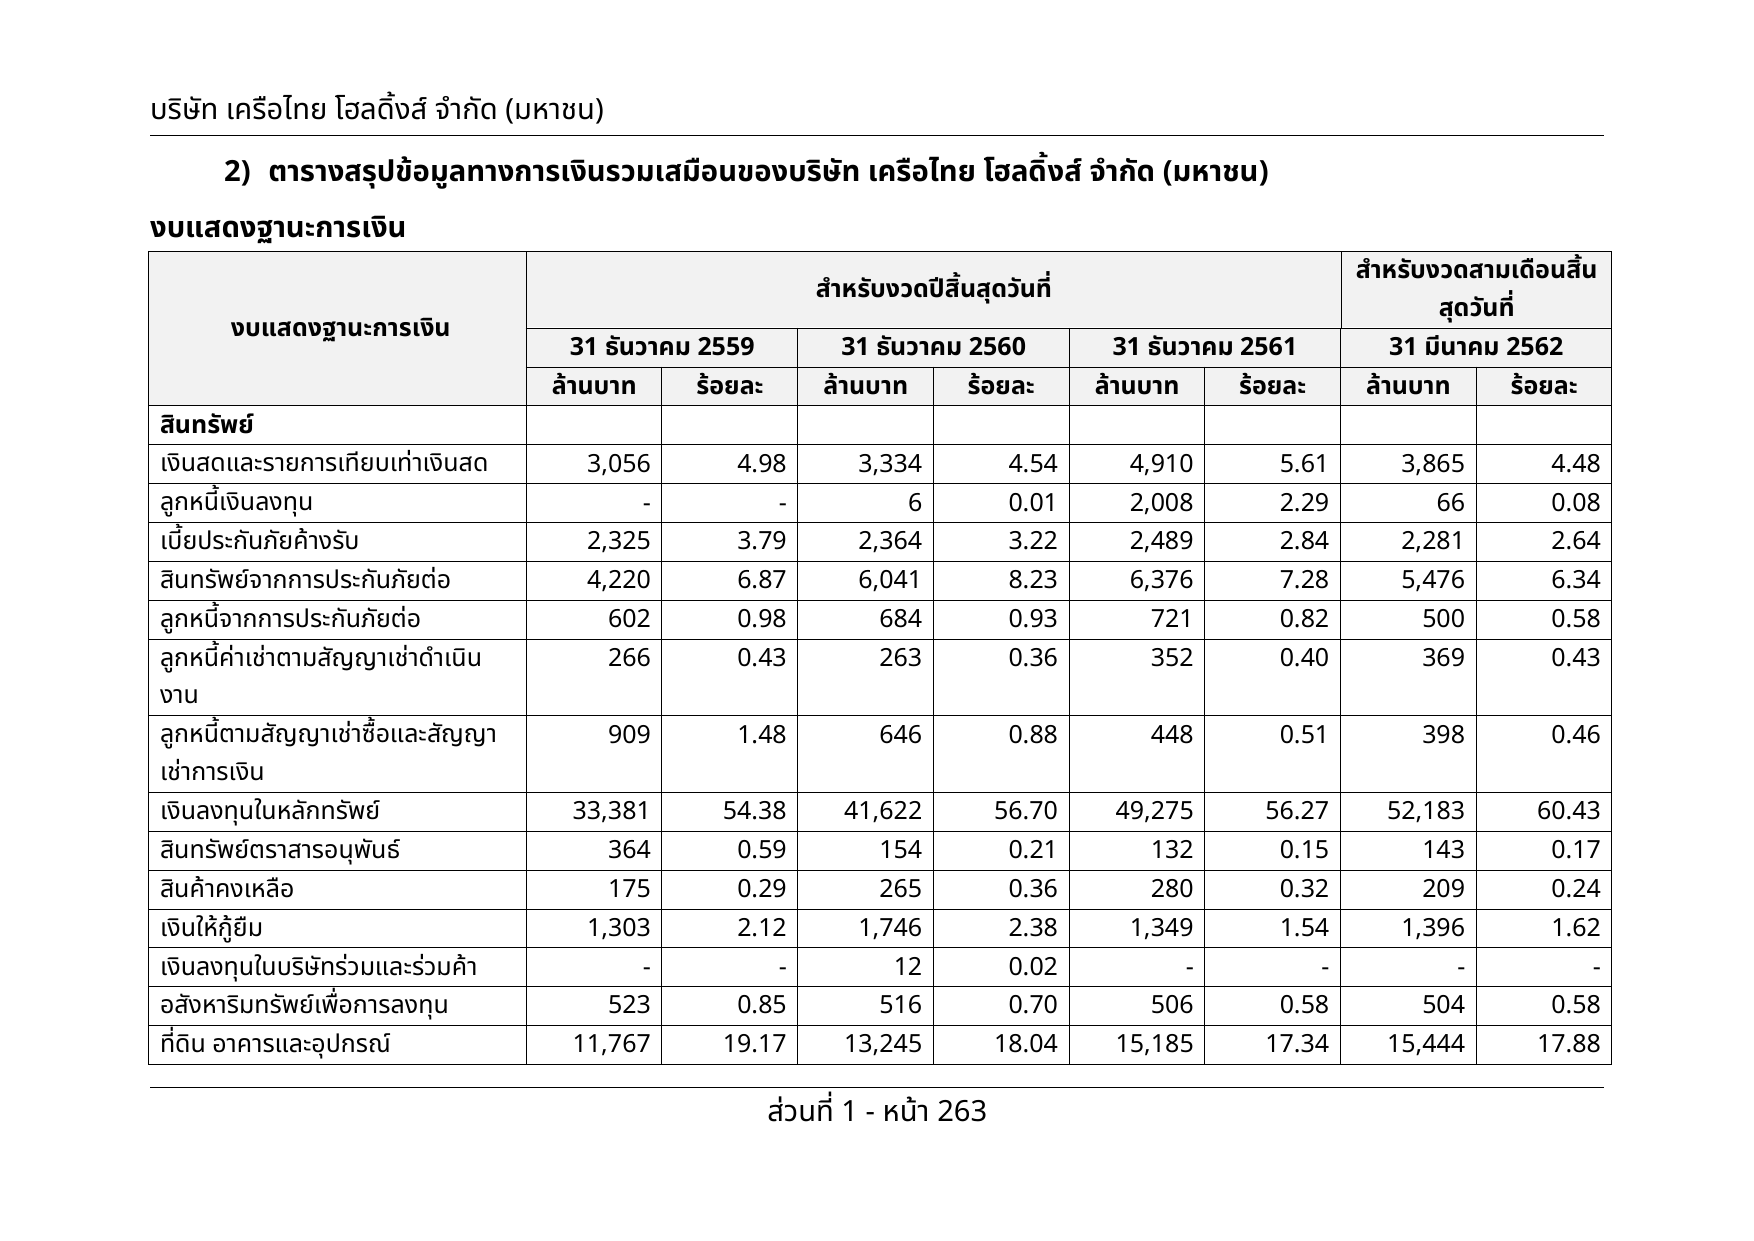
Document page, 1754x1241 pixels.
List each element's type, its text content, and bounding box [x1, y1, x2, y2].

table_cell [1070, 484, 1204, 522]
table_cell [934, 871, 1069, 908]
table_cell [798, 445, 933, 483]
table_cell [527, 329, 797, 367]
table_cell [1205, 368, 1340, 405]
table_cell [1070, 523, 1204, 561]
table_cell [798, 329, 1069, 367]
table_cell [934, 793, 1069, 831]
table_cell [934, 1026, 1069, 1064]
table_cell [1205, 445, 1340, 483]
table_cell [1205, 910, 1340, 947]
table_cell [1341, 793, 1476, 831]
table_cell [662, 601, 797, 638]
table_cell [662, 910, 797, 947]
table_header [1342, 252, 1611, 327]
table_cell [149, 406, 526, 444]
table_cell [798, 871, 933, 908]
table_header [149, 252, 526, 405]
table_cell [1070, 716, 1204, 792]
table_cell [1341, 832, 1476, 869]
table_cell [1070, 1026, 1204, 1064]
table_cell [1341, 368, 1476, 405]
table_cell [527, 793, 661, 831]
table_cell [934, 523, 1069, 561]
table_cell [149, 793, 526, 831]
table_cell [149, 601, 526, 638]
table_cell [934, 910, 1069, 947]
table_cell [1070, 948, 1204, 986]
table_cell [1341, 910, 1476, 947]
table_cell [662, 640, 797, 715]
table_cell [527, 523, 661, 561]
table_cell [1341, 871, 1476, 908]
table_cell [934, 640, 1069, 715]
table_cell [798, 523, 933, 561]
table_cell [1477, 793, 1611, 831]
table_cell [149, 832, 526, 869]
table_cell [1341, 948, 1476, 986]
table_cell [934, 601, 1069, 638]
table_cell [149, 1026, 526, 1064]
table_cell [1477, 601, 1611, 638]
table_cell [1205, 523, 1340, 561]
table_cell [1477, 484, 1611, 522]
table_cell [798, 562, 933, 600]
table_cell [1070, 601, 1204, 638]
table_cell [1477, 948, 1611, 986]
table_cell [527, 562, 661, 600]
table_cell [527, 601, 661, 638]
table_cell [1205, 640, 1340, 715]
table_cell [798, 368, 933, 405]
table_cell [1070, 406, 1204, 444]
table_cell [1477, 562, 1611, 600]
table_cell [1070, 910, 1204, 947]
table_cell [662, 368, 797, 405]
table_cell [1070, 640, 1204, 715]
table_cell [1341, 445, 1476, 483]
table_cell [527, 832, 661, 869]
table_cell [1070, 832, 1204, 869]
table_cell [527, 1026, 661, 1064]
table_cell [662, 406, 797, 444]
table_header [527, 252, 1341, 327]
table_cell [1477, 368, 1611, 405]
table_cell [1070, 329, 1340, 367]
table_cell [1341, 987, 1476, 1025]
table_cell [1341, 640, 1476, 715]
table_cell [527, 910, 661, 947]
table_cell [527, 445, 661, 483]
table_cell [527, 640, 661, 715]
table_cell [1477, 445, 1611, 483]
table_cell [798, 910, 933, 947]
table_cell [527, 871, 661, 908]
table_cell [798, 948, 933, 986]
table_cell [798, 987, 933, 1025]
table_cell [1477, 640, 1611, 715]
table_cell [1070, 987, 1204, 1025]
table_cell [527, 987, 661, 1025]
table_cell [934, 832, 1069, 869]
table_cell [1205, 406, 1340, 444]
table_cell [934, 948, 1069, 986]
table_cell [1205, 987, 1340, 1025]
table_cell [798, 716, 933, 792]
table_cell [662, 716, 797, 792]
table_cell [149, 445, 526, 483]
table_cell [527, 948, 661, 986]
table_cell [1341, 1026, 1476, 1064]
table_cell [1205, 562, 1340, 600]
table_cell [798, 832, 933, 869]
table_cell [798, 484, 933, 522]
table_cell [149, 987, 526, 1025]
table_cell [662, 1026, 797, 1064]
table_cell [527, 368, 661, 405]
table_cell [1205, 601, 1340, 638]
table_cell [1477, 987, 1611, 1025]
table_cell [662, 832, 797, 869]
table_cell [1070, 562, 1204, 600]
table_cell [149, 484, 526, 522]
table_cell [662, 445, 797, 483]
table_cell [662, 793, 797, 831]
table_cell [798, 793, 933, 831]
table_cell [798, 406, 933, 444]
text งบแสดงฐานะการเงิน [150, 207, 1604, 251]
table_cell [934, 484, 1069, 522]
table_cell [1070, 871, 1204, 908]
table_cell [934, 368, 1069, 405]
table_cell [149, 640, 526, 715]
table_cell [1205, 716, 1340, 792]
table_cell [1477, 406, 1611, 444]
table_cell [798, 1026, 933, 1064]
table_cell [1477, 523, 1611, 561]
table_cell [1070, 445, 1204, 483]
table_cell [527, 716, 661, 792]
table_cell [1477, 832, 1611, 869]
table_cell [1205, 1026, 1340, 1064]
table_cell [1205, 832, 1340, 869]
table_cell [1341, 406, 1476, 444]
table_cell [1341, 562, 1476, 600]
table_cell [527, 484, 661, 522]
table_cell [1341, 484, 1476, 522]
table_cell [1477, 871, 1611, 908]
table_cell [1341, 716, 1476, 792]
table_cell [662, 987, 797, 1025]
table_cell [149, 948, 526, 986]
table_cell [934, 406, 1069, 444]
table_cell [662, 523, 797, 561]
list ตารางสรุปข้อมูลทางการเงินรวมเสมือนของบริษัท เครือไทย โฮลดิ้งส์ จำกัด (มหาชน) [224, 150, 1604, 194]
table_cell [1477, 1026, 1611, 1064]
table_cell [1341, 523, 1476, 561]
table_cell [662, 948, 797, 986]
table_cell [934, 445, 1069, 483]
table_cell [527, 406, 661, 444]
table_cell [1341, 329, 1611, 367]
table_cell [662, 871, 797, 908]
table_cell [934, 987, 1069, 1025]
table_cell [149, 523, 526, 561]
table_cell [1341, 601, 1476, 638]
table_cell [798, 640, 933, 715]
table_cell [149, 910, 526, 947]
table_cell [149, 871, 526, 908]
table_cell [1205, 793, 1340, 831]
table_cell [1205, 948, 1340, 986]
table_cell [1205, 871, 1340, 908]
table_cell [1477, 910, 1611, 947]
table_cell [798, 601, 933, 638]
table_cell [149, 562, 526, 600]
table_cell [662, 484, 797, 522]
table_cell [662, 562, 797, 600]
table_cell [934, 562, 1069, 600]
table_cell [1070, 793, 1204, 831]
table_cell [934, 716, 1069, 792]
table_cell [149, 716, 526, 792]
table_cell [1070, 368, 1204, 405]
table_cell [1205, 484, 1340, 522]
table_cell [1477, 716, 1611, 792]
